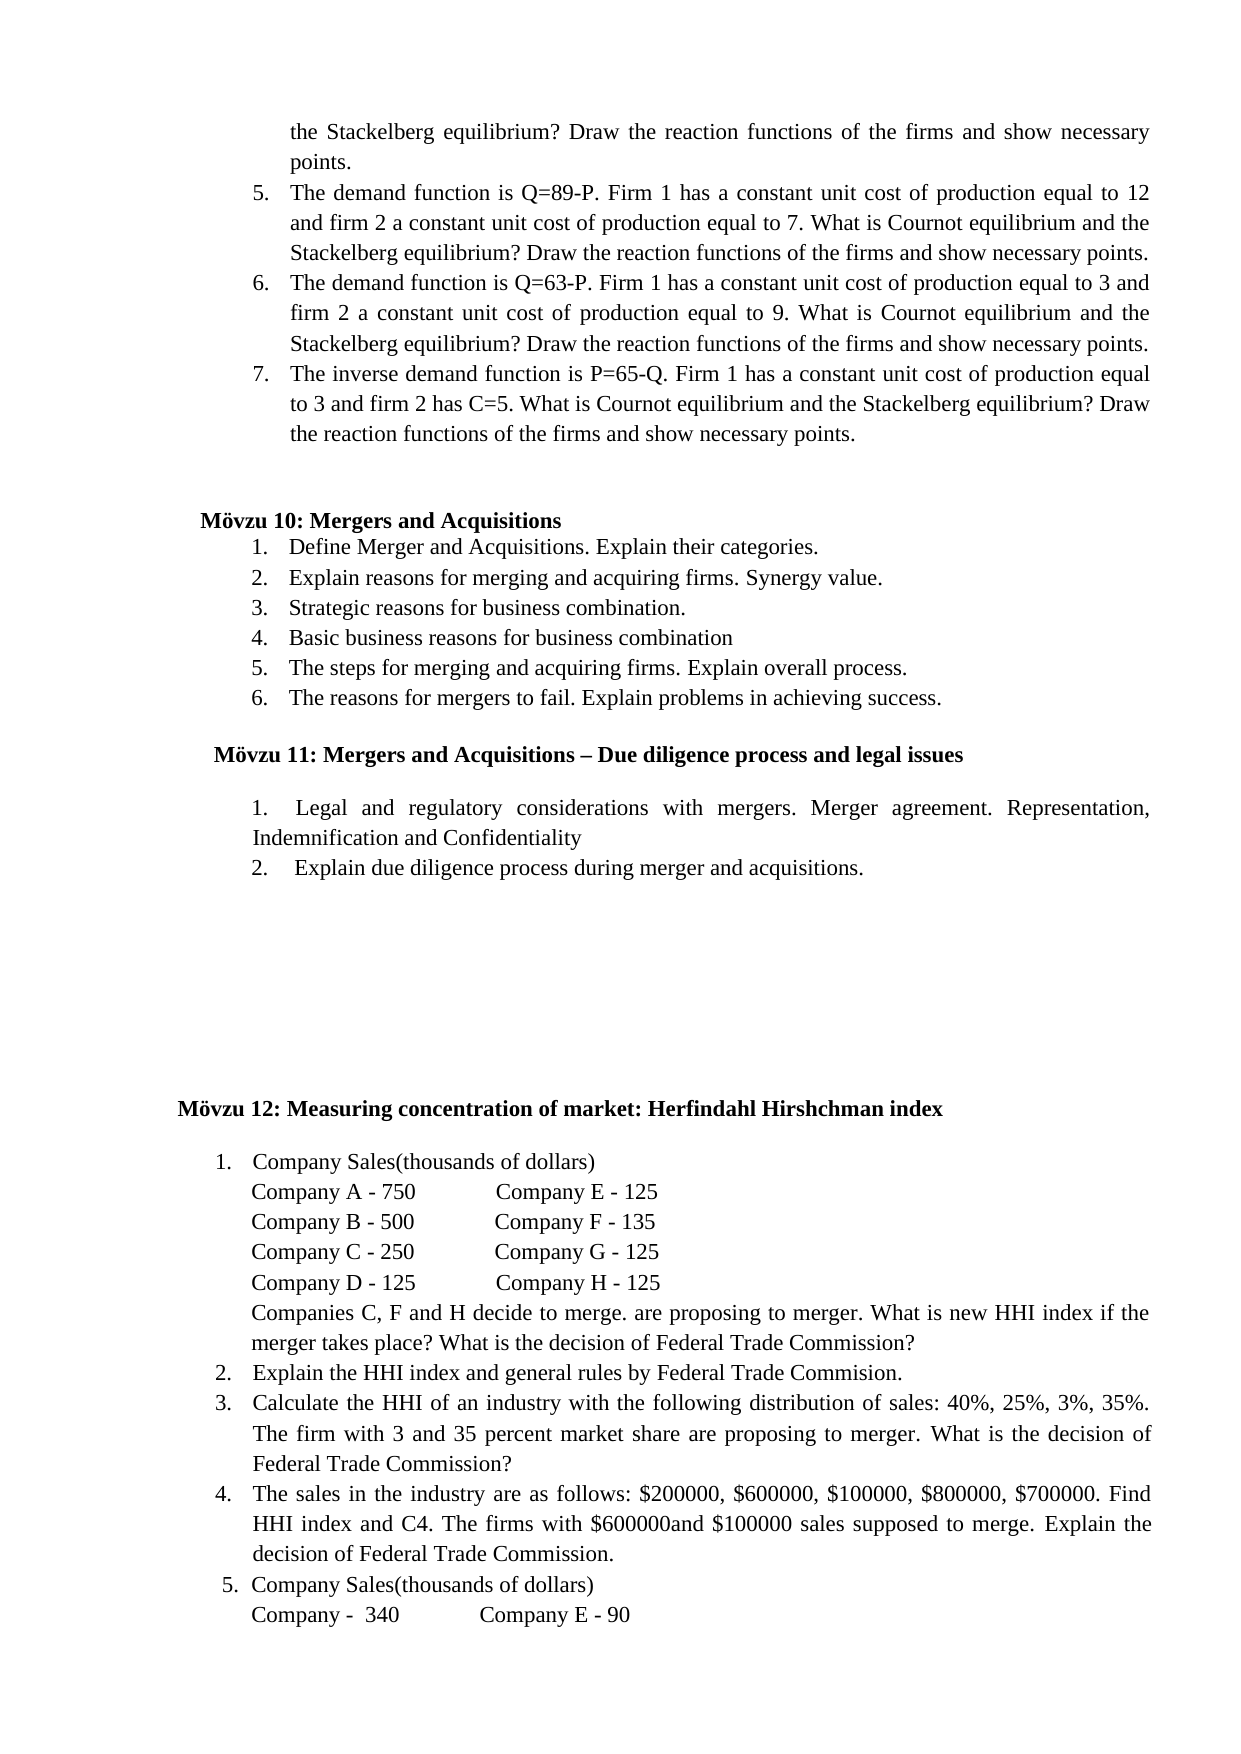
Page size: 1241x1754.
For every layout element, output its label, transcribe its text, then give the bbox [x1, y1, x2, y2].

list The demand function is Q=63-P. Firm 1 has a constant unit cost of production equal to 3 and firm 2 a constant unit cost of production equal to 9. What is Cournot equilibrium and the Stackelberg equilibrium? Draw the reaction functions of the firms and show necessary points. [252, 269, 1152, 356]
list Define Merger and Acquisitions. Explain their categories. [251, 533, 1152, 560]
text Mövzu 10: Mergers and Acquisitions [177, 507, 1152, 533]
list Calculate the HHI of an industry with the following distribution of sales: 40%, 25%, 3%, 35%. The firm with 3 and 35 percent market share are proposing to merger. What is the decision of Federal Trade Commission? [215, 1389, 1152, 1476]
text Company A - 750 Company E - 125 [215, 1178, 1152, 1204]
text Companies C, F and H decide to merge. are proposing to merger. What is new HHI index if the merger takes place? What is the decision of Federal Trade Commission? [251, 1299, 1152, 1355]
list Company Sales(thousands of dollars) [222, 1571, 1152, 1597]
list The steps for merging and acquiring firms. Explain overall process. [251, 654, 1152, 681]
list Explain the HHI index and general rules by Federal Trade Commision. [215, 1359, 1152, 1386]
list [252, 118, 1152, 175]
list The reasons for mergers to fail. Explain problems in achieving success. [251, 684, 1152, 711]
list Explain reasons for merging and acquiring firms. Synergy value. [251, 563, 1152, 590]
text Mövzu 12: Measuring concentration of market: Herfindahl Hirshchman index [177, 1095, 1152, 1121]
list The sales in the industry are as follows: $200000, $600000, $100000, $800000, $700000. Find HHI index and C4. The firms with $600000and $100000 sales supposed to merge. Explain the decision of Federal Trade Commission. [215, 1480, 1152, 1567]
text Mövzu 11: Mergers and Acquisitions – Due diligence process and legal issues [213, 741, 1152, 767]
list Company Sales(thousands of dollars) [215, 1148, 1152, 1174]
text Company D - 125 Company H - 125 [215, 1269, 1152, 1295]
text Company B - 500 Company F - 135 [177, 1208, 1152, 1234]
list Strategic reasons for business combination. [251, 594, 1152, 620]
text Company C - 250 Company G - 125 [215, 1238, 1152, 1265]
text Company - 340 Company E - 90 [215, 1601, 1152, 1627]
list Legal and regulatory considerations with mergers. Merger agreement. Representation, Indemnification and Confidentiality [251, 794, 1152, 850]
list Explain due diligence process during merger and acquisitions. [251, 854, 1152, 880]
list Basic business reasons for business combination [251, 624, 1152, 650]
list The inverse demand function is P=65-Q. Firm 1 has a constant unit cost of production equal to 3 and firm 2 has C=5. What is Cournot equilibrium and the Stackelberg equilibrium? Draw the reaction functions of the firms and show necessary points. [252, 360, 1152, 447]
list The demand function is Q=89-P. Firm 1 has a constant unit cost of production equal to 12 and firm 2 a constant unit cost of production equal to 7. What is Cournot equilibrium and the Stackelberg equilibrium? Draw the reaction functions of the firms and show necessary points. [252, 178, 1152, 265]
